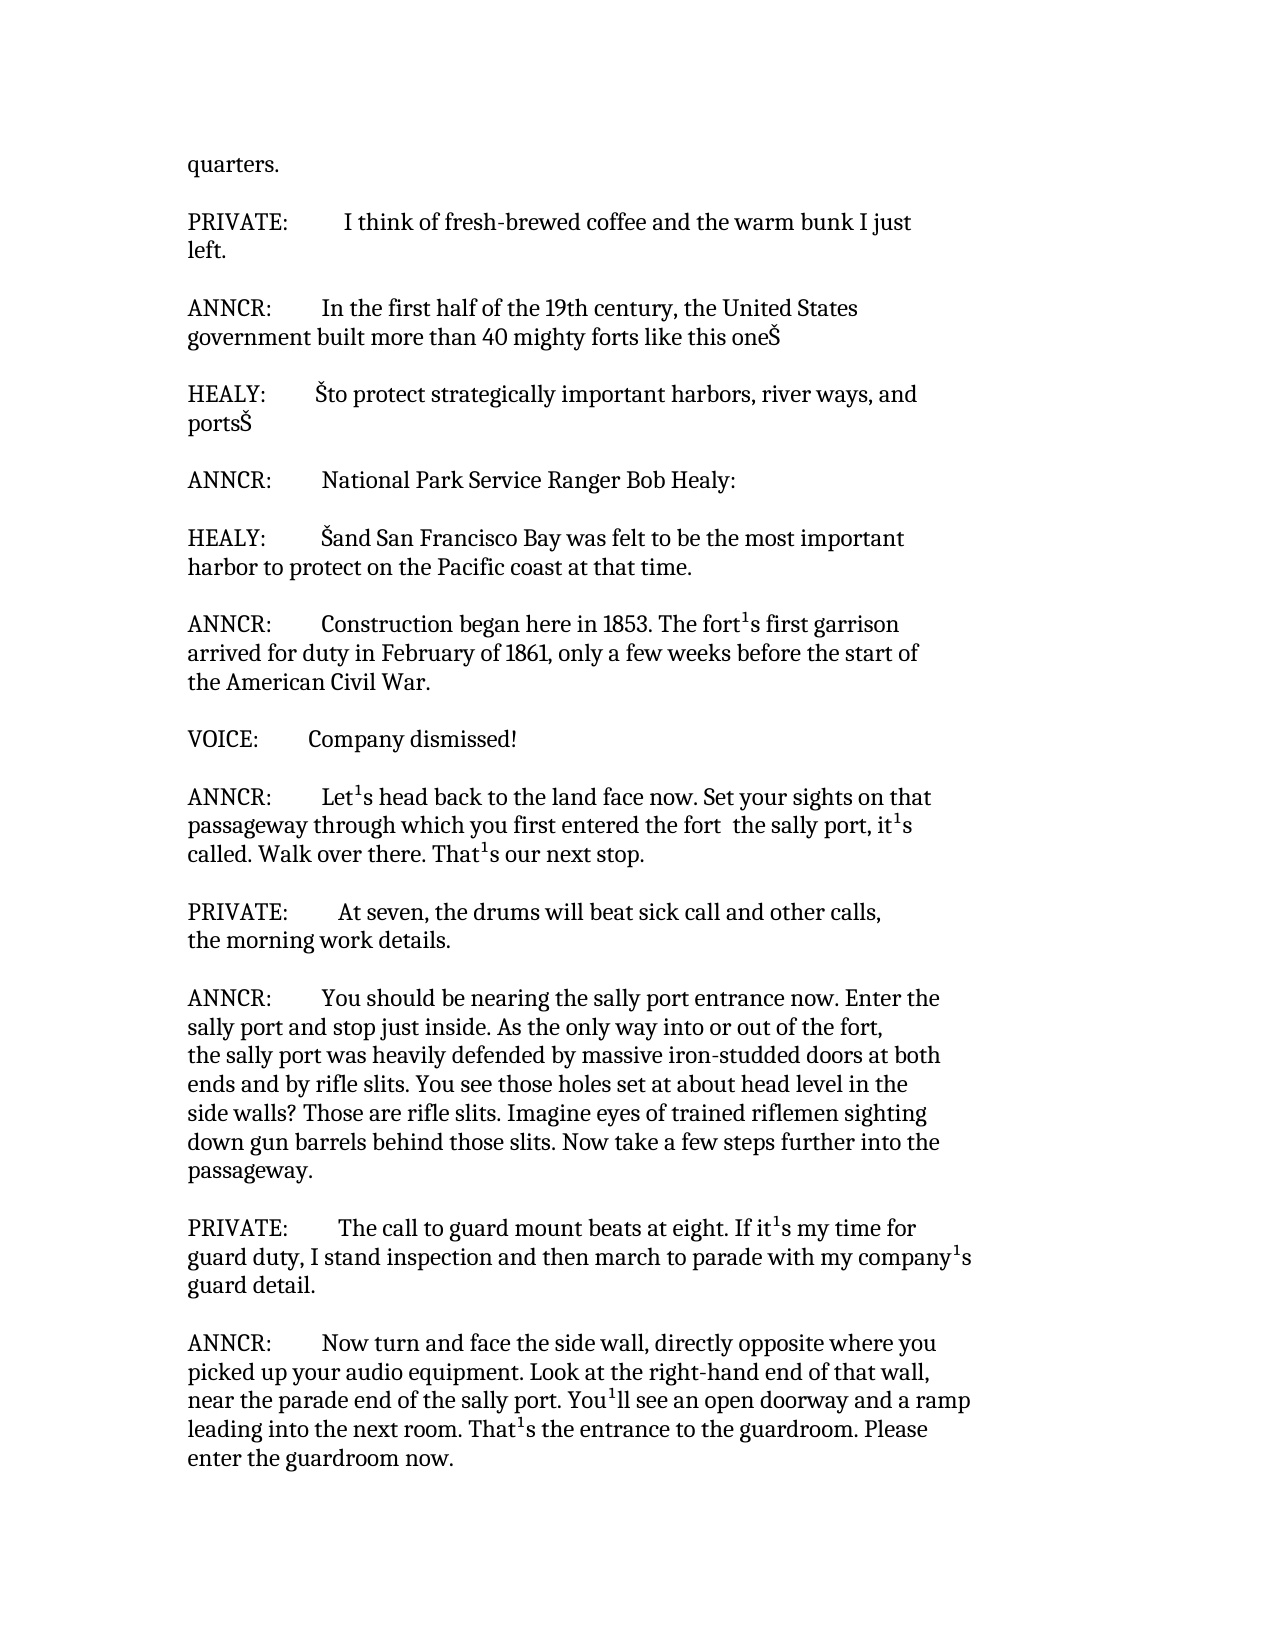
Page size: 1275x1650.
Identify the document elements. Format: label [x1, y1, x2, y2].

text [187, 150, 1087, 1472]
